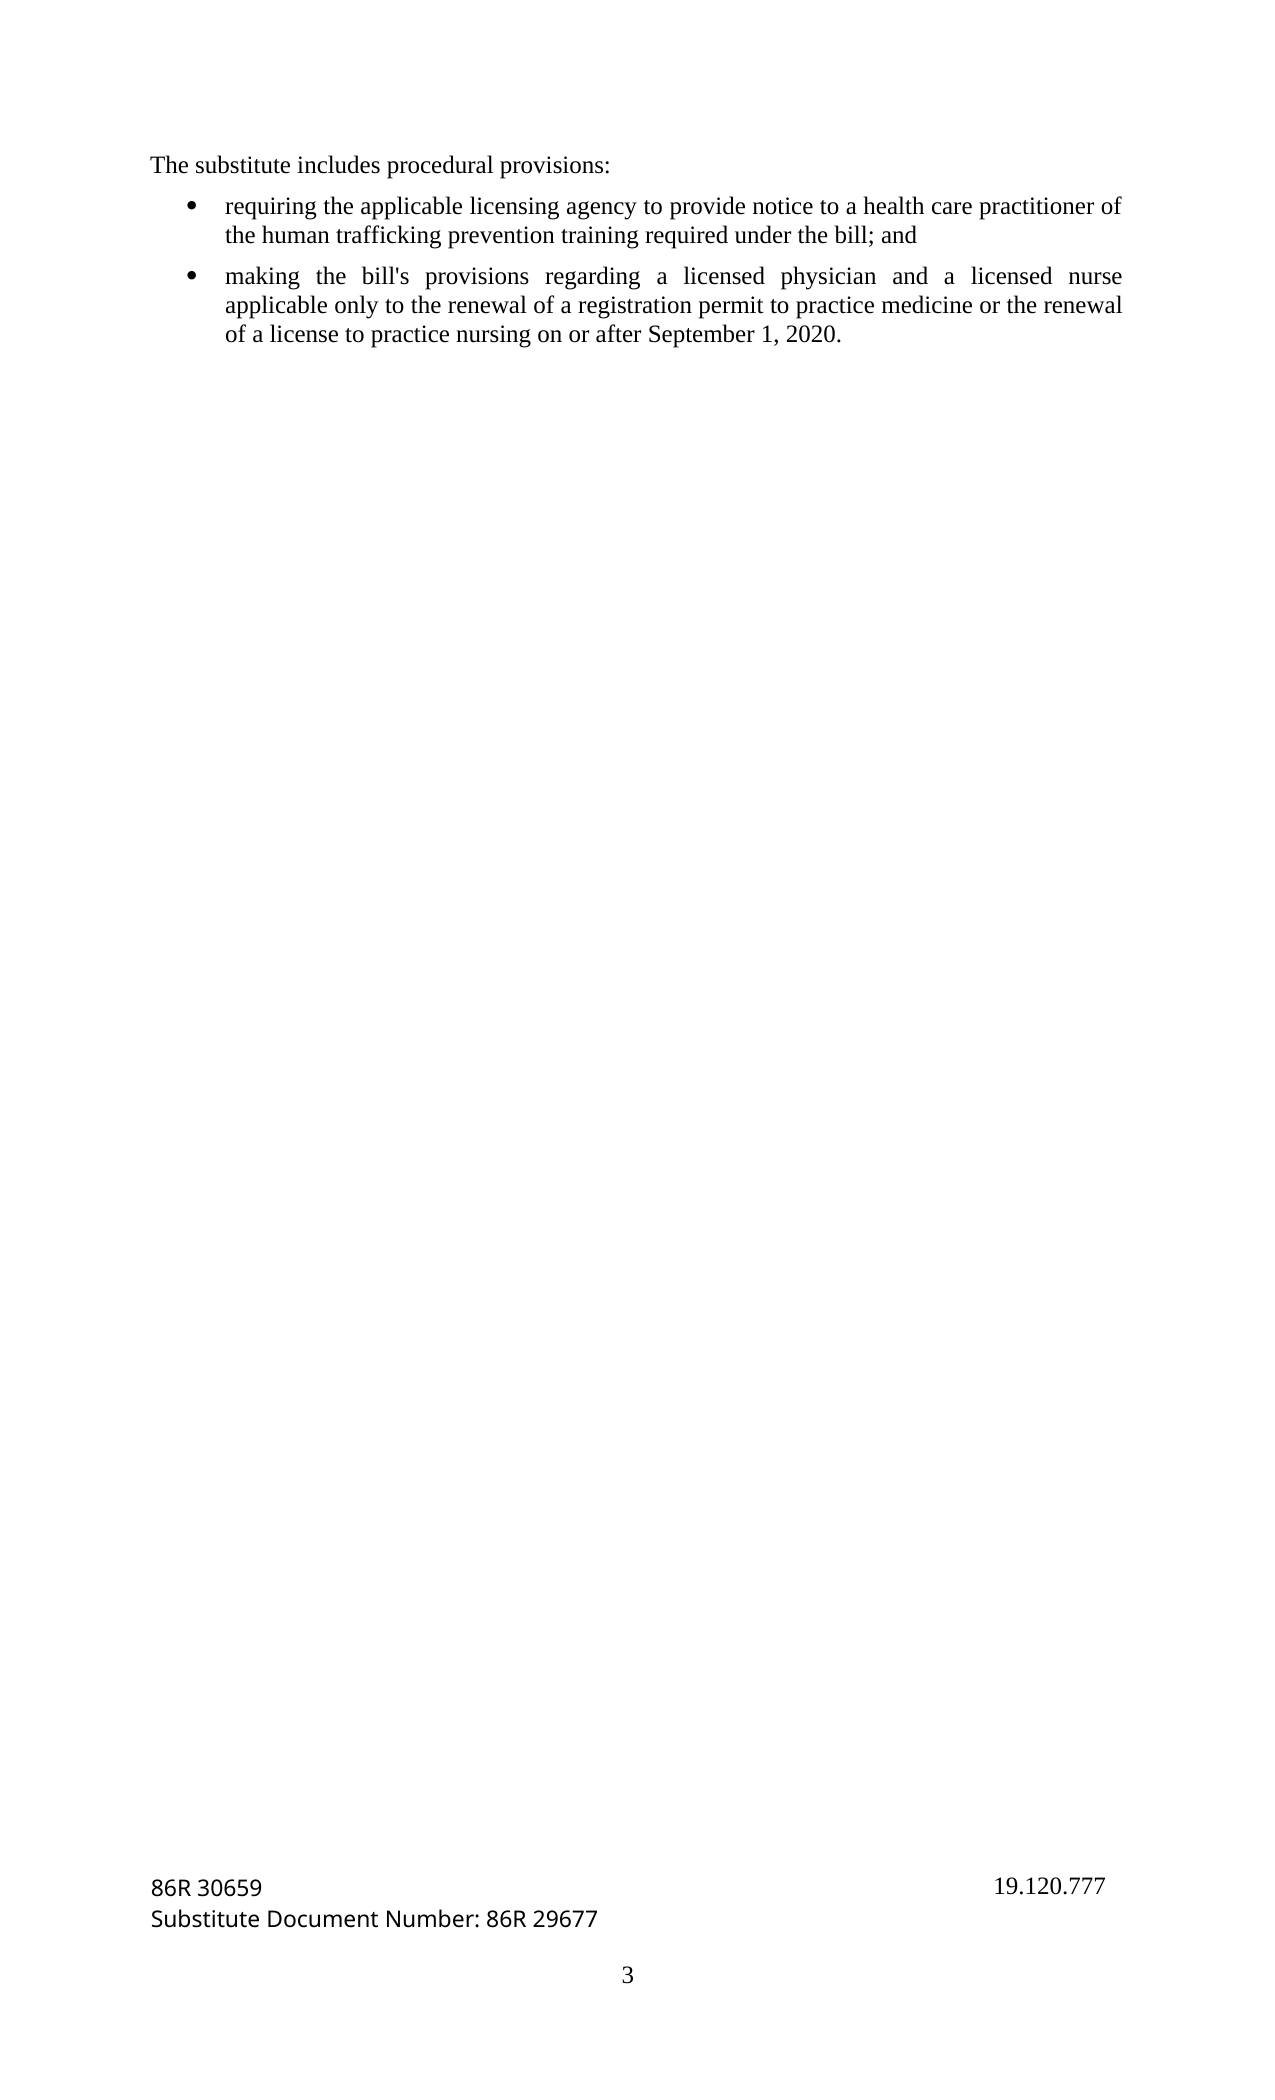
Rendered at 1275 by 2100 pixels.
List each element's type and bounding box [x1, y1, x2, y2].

table_cell [138, 150, 1136, 360]
